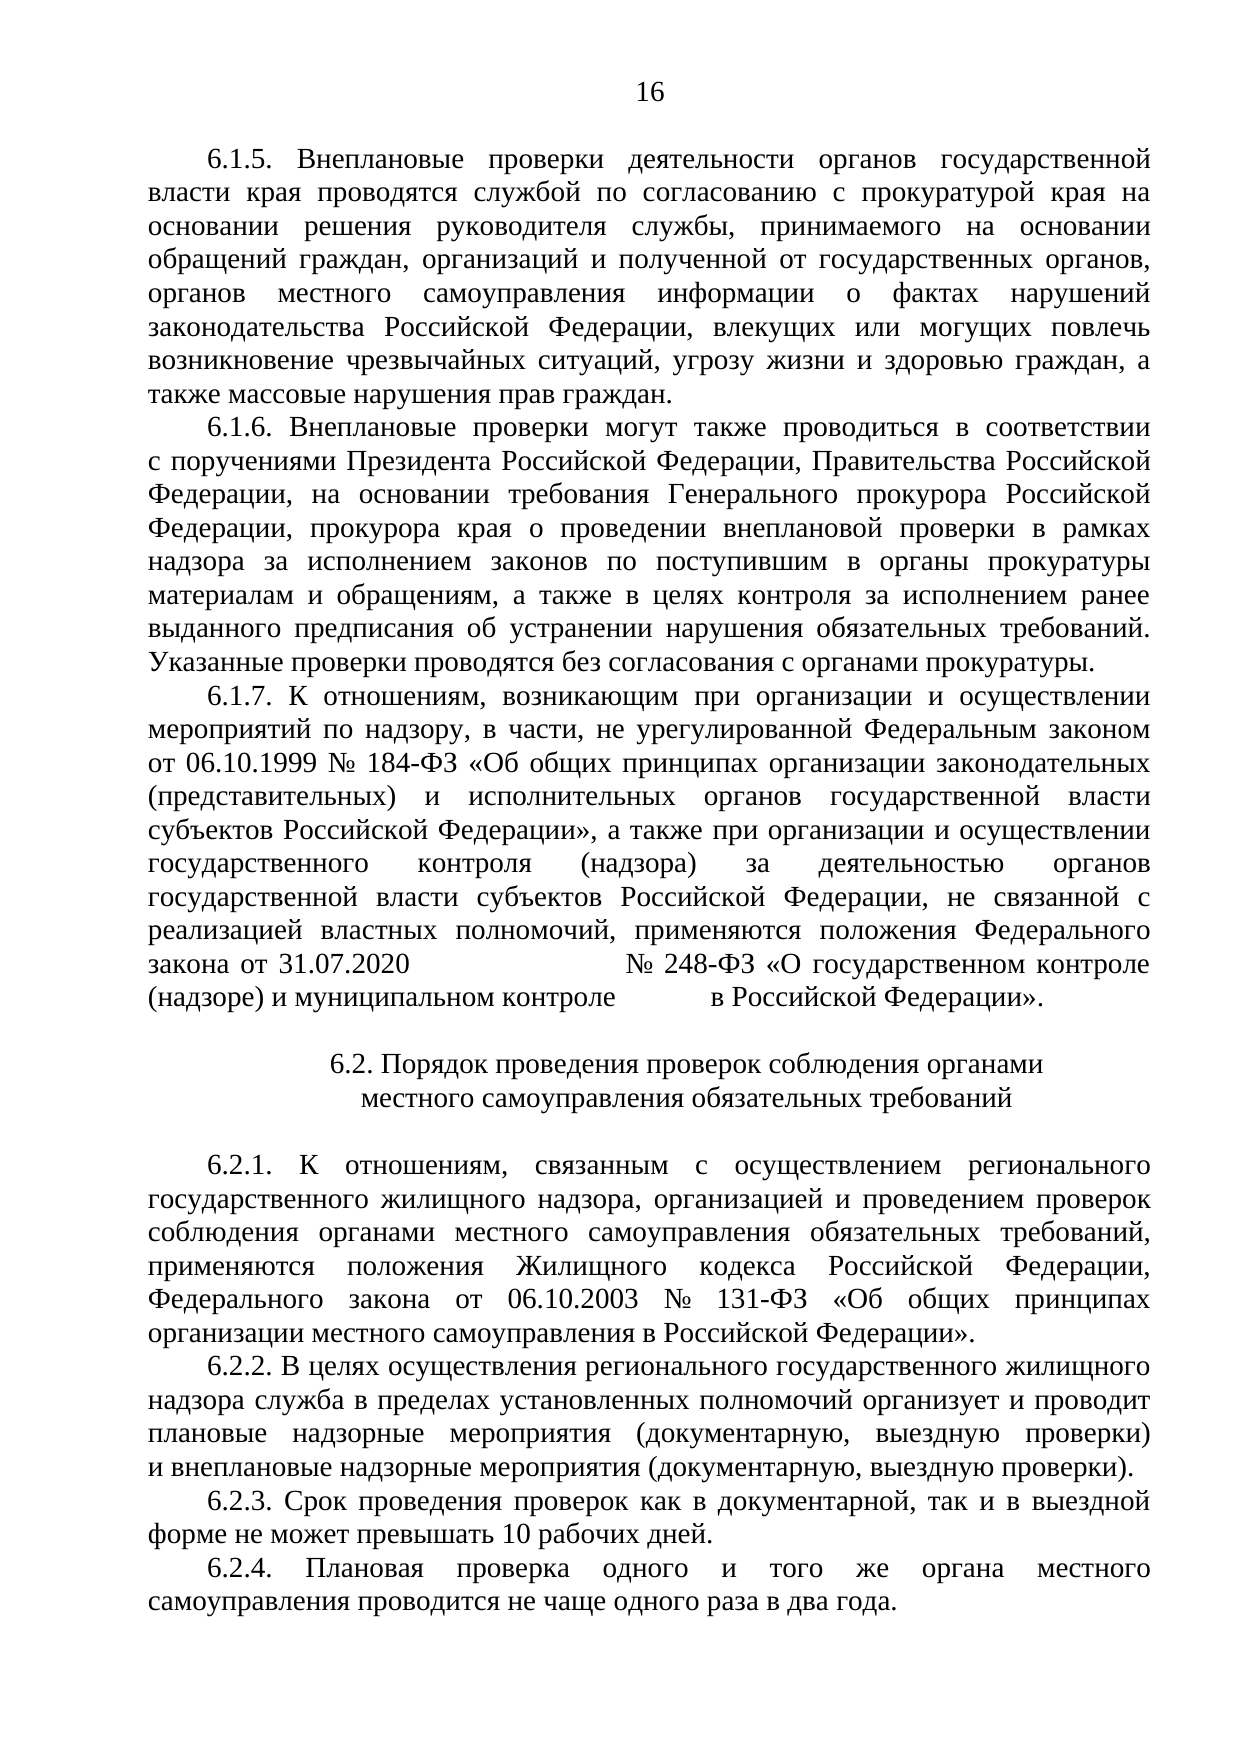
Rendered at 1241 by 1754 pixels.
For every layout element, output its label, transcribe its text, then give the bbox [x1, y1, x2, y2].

text 6.2.1. К отношениям, связанным с осуществлением регионального государственного жилищного надзора, организацией и проведением проверок соблюдения органами местного самоуправления обязательных требований, применяются положения Жилищного кодекса Российской Федерации, Федерального закона от 06.10.2003 № 131-ФЗ «Об общих принципах организации местного самоуправления в Российской Федерации». [148, 1147, 1152, 1348]
text 6.2.2. В целях осуществления регионального государственного жилищного надзора служба в пределах установленных полномочий организует и проводит плановые надзорные мероприятия (документарную, выездную проверки) и внеплановые надзорные мероприятия (документарную, выездную проверки). [148, 1348, 1152, 1483]
text местного самоуправления обязательных требований [148, 1080, 1152, 1114]
text 6.2. Порядок проведения проверок соблюдения органами [148, 1047, 1152, 1080]
text 6.1.6. Внеплановые проверки могут также проводиться в соответствии с поручениями Президента Российской Федерации, Правительства Российской Федерации, на основании требования Генерального прокурора Российской Федерации, прокурора края о проведении внеплановой проверки в рамках надзора за исполнением законов по поступившим в органы прокуратуры материалам и обращениям, а также в целях контроля за исполнением ранее выданного предписания об устранении нарушения обязательных требований. Указанные проверки проводятся без согласования с органами прокуратуры. [148, 409, 1152, 678]
text 6.1.5. Внеплановые проверки деятельности органов государственной власти края проводятся службой по согласованию с прокуратурой края на основании решения руководителя службы, принимаемого на основании обращений граждан, организаций и полученной от государственных органов, органов местного самоуправления информации о фактах нарушений законодательства Российской Федерации, влекущих или могущих повлечь возникновение чрезвычайных ситуаций, угрозу жизни и здоровью граждан, а также массовые нарушения прав граждан. [148, 141, 1152, 409]
text 6.1.7. К отношениям, возникающим при организации и осуществлении мероприятий по надзору, в части, не урегулированной Федеральным законом от 06.10.1999 № 184-ФЗ «Об общих принципах организации законодательных (представительных) и исполнительных органов государственной власти субъектов Российской Федерации», а также при организации и осуществлении государственного контроля (надзора) за деятельностью органов государственной власти субъектов Российской Федерации, не связанной с реализацией властных полномочий, применяются положения Федерального закона от 31.07.2020 № 248-ФЗ «О государственном контроле (надзоре) и муниципальном контроле в Российской Федерации». [148, 678, 1152, 1013]
text 6.2.3. Срок проведения проверок как в документарной, так и в выездной форме не может превышать 10 рабочих дней. [148, 1483, 1152, 1550]
text 6.2.4. Плановая проверка одного и того же органа местного самоуправления проводится не чаще одного раза в два года. [148, 1550, 1152, 1617]
